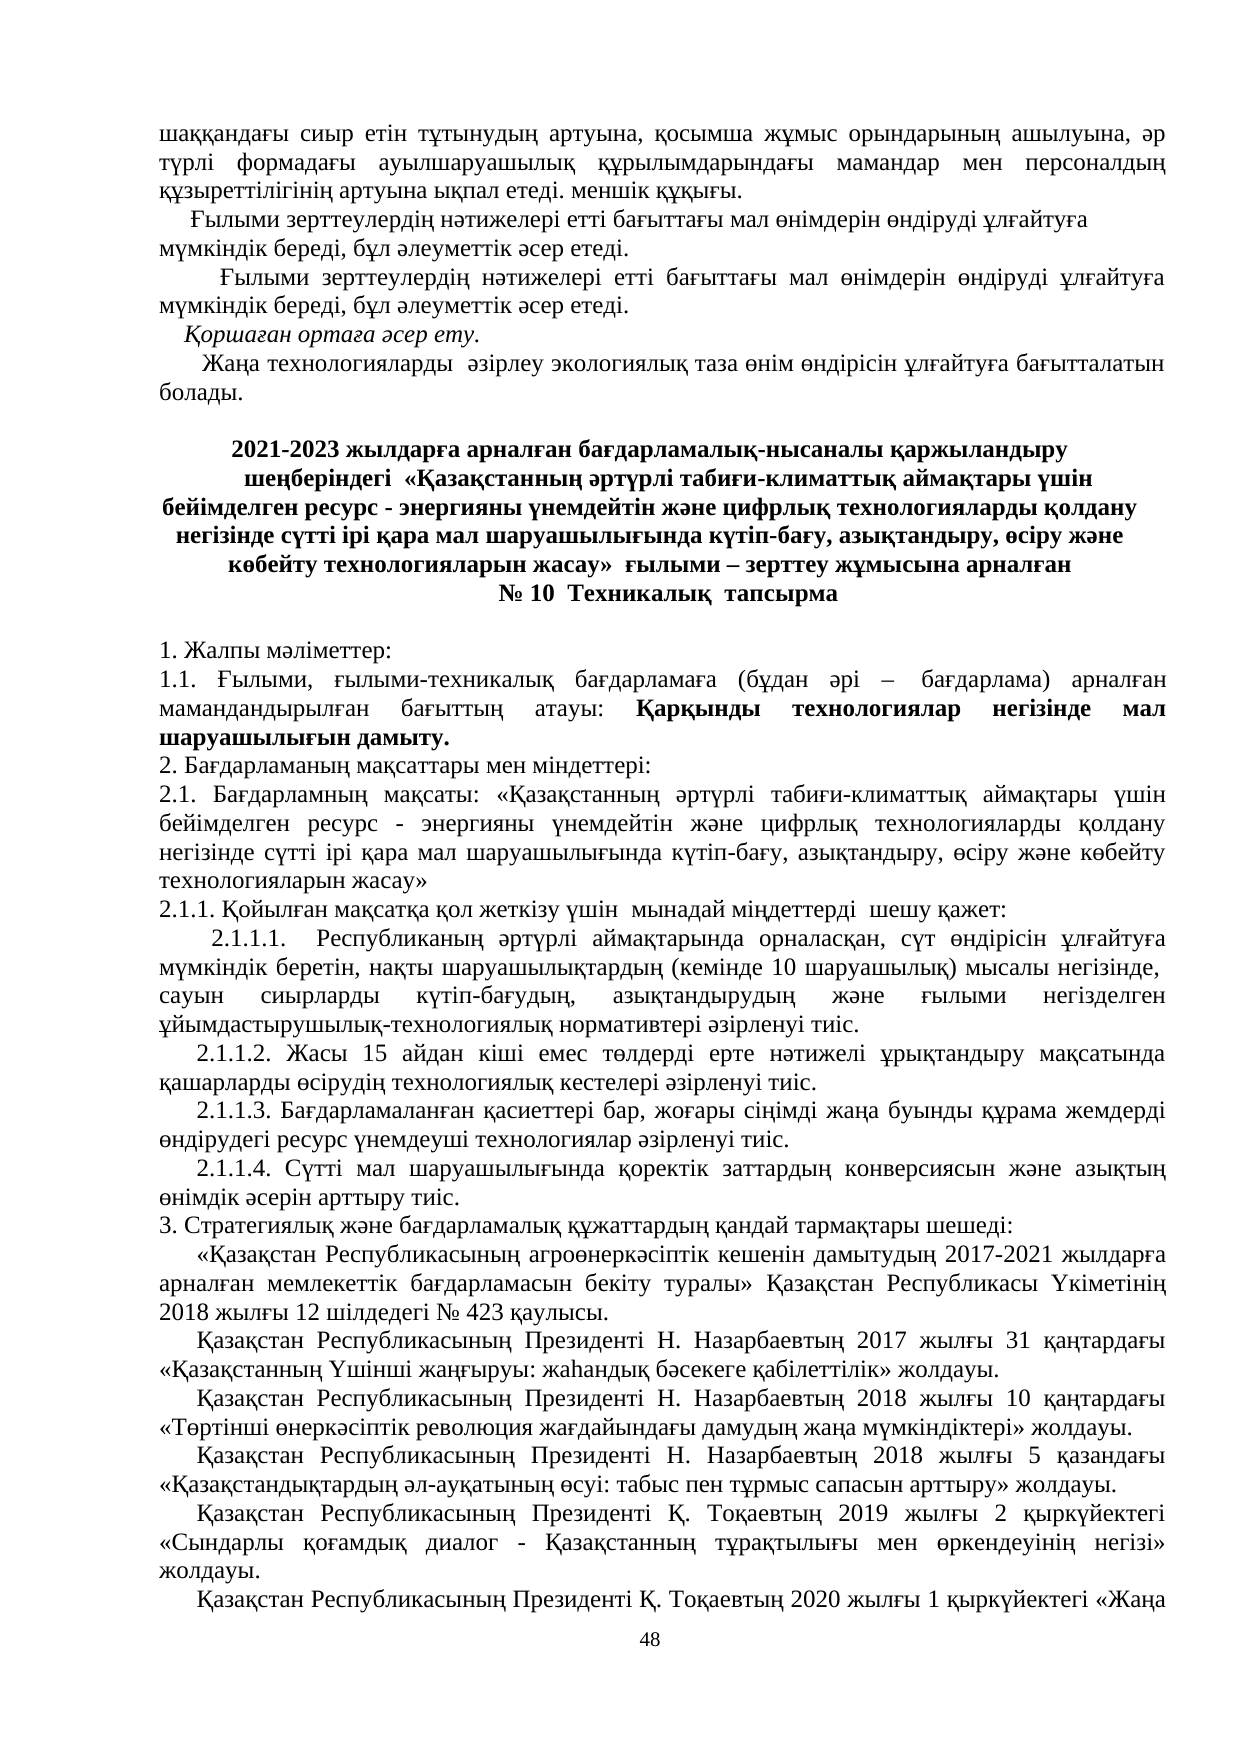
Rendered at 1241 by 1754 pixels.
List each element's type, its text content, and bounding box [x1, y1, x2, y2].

text шеңберіндегі «Қазақстанның әртүрлі табиғи-климаттық аймақтары үшін бейімделген ресурс - энергияны үнемдейтін және цифрлық технологияларды қолдану негізінде сүтті ірі қара мал шаруашылығында күтіп-бағу, азықтандыру, өсіру және көбейту технологияларын жасау» ғылыми – зерттеу жұмысына арналған [148, 463, 1152, 578]
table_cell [148, 118, 1178, 406]
table_cell 2.1.1. Қойылған мақсатқа қол жеткізу үшін мынадай міңдеттерді шешу қажет: 2.1.1.1. Республиканың әртүрлі аймақтарында орналасқан, сүт өндірісін ұлғайтуға мүмкіндік беретін, нақты шаруашылықтардың (кемінде 10 шаруашылық) мысалы негізінде, сауын сиырларды күтіп-бағудың, азықтандырудың және ғылыми негізделген ұйымдастырушылық-технологиялық нормативтері әзірленуі тиіс. 2.1.1.2. Жасы 15 айдан кіші емес төлдерді ерте нәтижелі ұрықтандыру мақсатында қашарларды өсірудің технологиялық кестелері әзірленуі тиіс. 2.1.1.3. Бағдарламаланған қасиеттері бар, жоғары сіңімді жаңа буынды құрама жемдерді өндірудегі ресурс үнемдеуші технологиялар әзірленуі тиіс. 2.1.1.4. Сүтті мал шаруашылығында қоректік заттардың конверсиясын және азықтың өнімдік әсерін арттыру тиіс. [148, 894, 1178, 1211]
table_header 1. Жалпы мәліметтер: 1.1. Ғылыми, ғылыми-техникалық бағдарламаға (бұдан әрі – бағдарлама) арналған мамандандырылған бағыттың атауы: Қарқынды технологиялар негізінде мал шаруашылығын дамыту. [148, 636, 1178, 751]
text 2021-2023 жылдарға арналған бағдарламалық-нысаналы қаржыландыру [148, 434, 1152, 463]
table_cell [148, 1211, 1178, 1613]
text № 10 Техникалық тапсырма [148, 578, 1152, 607]
table_cell 2. Бағдарламаның мақсаттары мен міндеттері: 2.1. Бағдарламның мақсаты: «Қазақстанның әртүрлі табиғи-климаттық аймақтары үшін бейімделген ресурс - энергияны үнемдейтін және цифрлық технологияларды қолдану негізінде сүтті ірі қара мал шаруашылығында күтіп-бағу, азықтандыру, өсіру және көбейту технологияларын жасау» [148, 751, 1178, 894]
